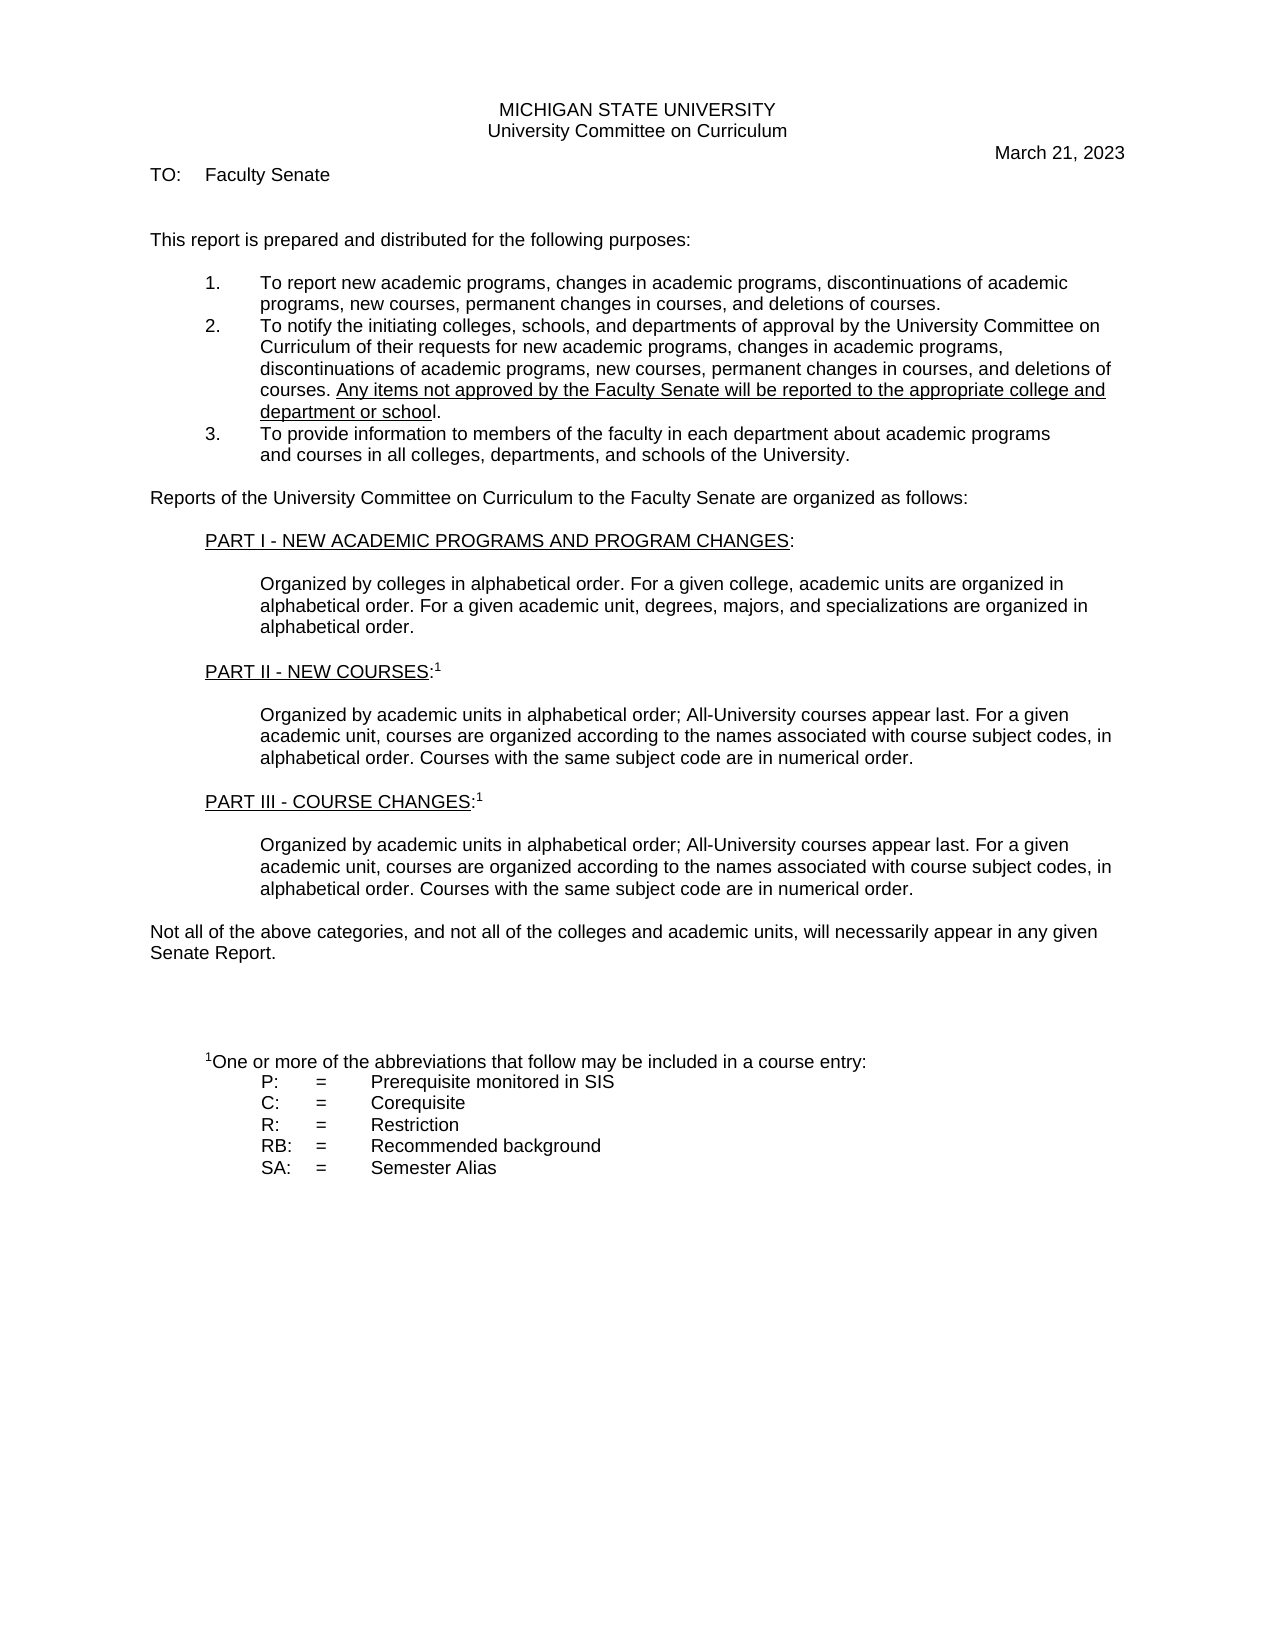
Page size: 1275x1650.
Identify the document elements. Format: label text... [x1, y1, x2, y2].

table_cell Recommended background [349, 1137, 619, 1159]
text Organized by academic units in alphabetical order; All-University courses appear last. For a given academic unit, courses are organized according to the names associated with course subject codes, in alphabetical order. Courses with the same subject code are in numerical order. [260, 834, 1114, 899]
table_header P: [256, 1073, 304, 1094]
text Reports of the University Committee on Curriculum to the Faculty Senate are organized as follows: PART I - NEW ACADEMIC PROGRAMS AND PROGRAM CHANGES: [150, 487, 970, 552]
text TO: Faculty Senate [150, 163, 334, 185]
table_cell Semester Alias [349, 1159, 619, 1180]
table_cell = [304, 1159, 348, 1180]
text PART III - COURSE CHANGES:1 [205, 790, 1144, 813]
text University Committee on Curriculum [485, 120, 789, 142]
table_cell = [304, 1094, 348, 1116]
text Organized by academic units in alphabetical order; All-University courses appear last. For a given academic unit, courses are organized according to the names associated with course subject codes, in alphabetical order. Courses with the same subject code are in numerical order. [260, 704, 1114, 768]
list To notify the initiating colleges, schools, and departments of approval by the University Committee on Curriculum of their requests for new academic programs, changes in academic programs, discontinuations of academic programs, new courses, permanent changes in courses, and deletions of courses. Any items not approved by the Faculty Senate will be reported to the appropriate college and department or school. [205, 314, 1111, 422]
table_cell SA: [256, 1159, 304, 1180]
text PART II - NEW COURSES:1 [205, 659, 1144, 682]
list To report new academic programs, changes in academic programs, discontinuations of academic programs, new courses, permanent changes in courses, and deletions of courses. [205, 271, 1068, 314]
text This report is prepared and distributed for the following purposes: [150, 228, 1144, 250]
text March 21, 2023 [994, 142, 1144, 163]
table_cell RB: [256, 1137, 304, 1159]
table_cell C: [256, 1094, 304, 1116]
table_cell Restriction [349, 1116, 619, 1137]
table_cell = [304, 1137, 348, 1159]
table_header Prerequisite monitored in SIS [349, 1073, 619, 1094]
table_cell = [304, 1116, 348, 1137]
table_cell R: [256, 1116, 304, 1137]
table_cell Corequisite [349, 1094, 619, 1116]
text Organized by colleges in alphabetical order. For a given college, academic units are organized in alphabetical order. For a given academic unit, degrees, majors, and specializations are organized in alphabetical order. [260, 573, 1144, 638]
table_header = [304, 1073, 348, 1094]
text MICHIGAN STATE UNIVERSITY [485, 99, 790, 120]
list To provide information to members of the faculty in each department about academic programs and courses in all colleges, departments, and schools of the University. [205, 422, 1087, 466]
text Not all of the above categories, and not all of the colleges and academic units, will necessarily appear in any given Senate Report. [150, 920, 1099, 963]
text 1One or more of the abbreviations that follow may be included in a course entry: [205, 1049, 1144, 1072]
